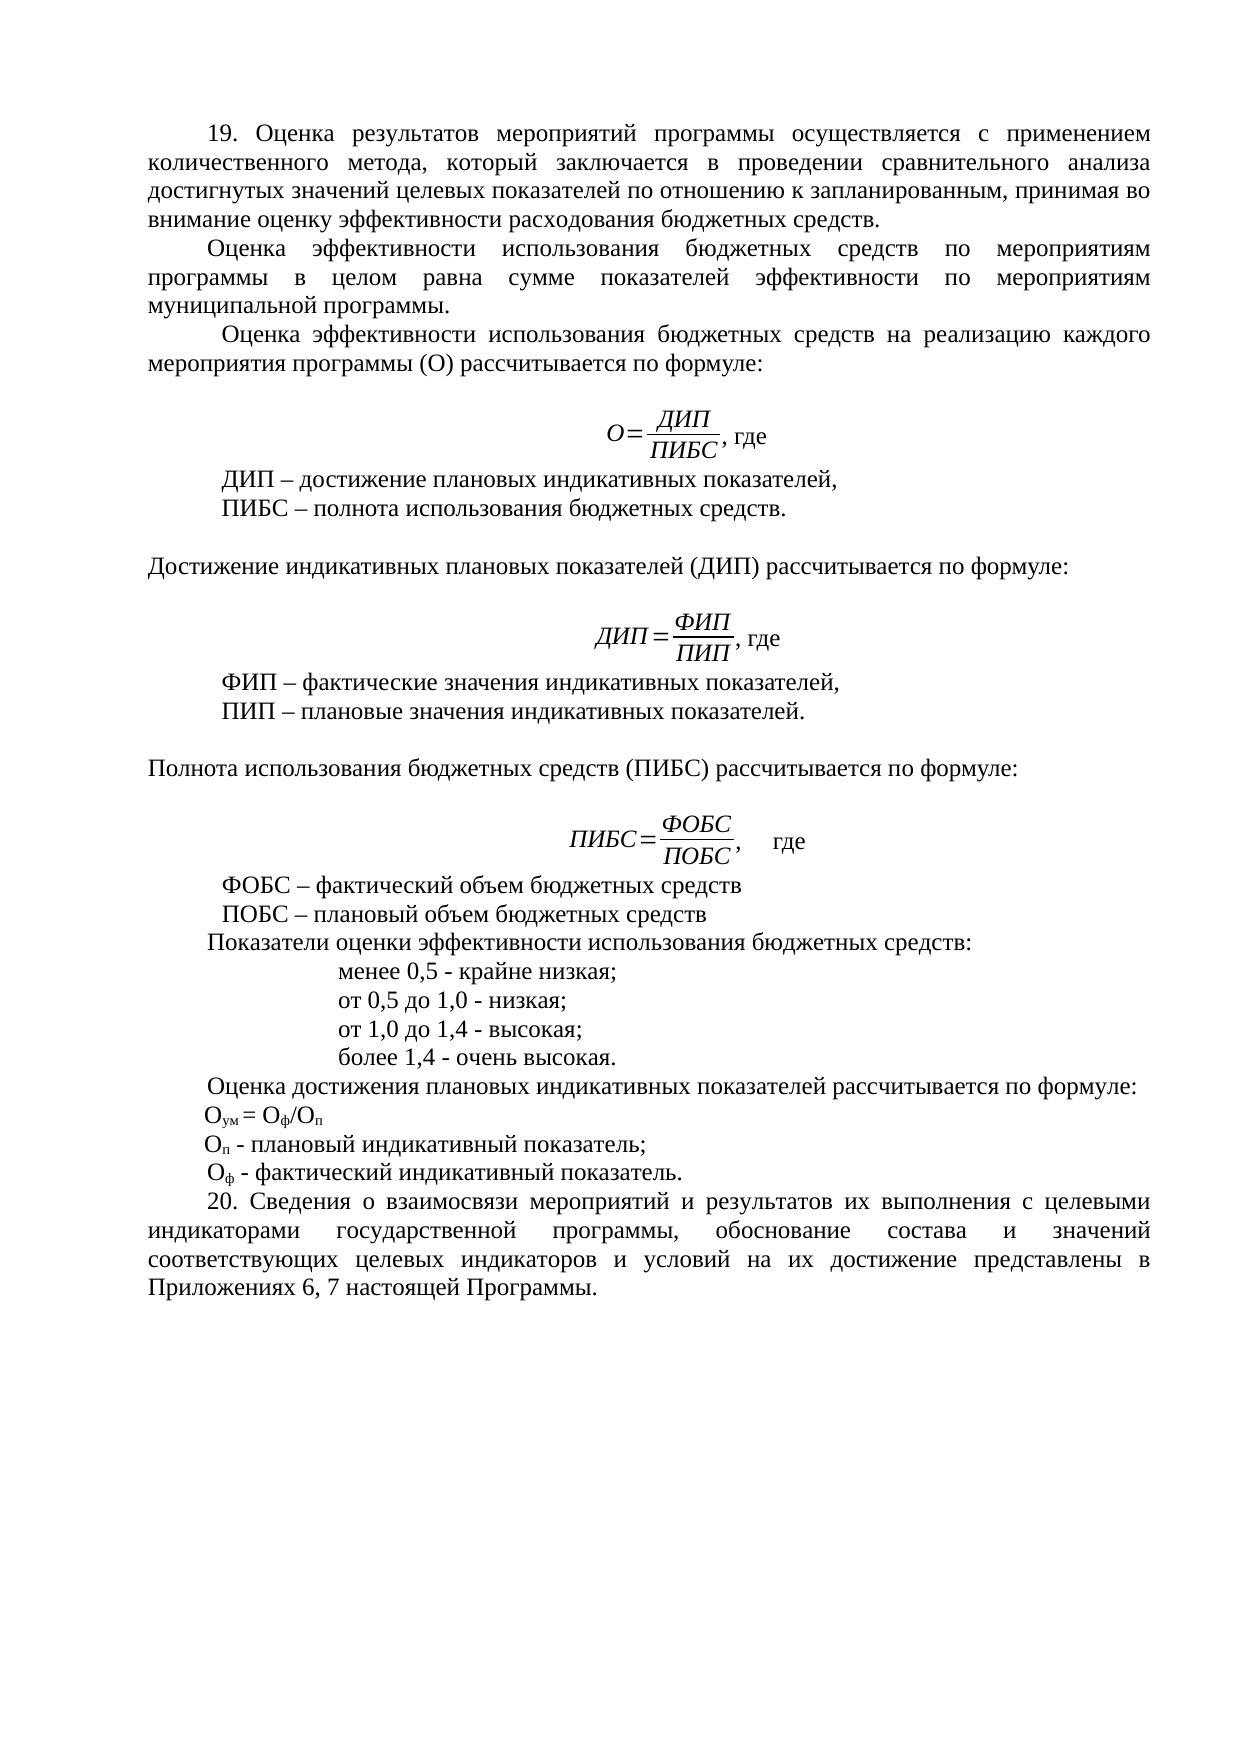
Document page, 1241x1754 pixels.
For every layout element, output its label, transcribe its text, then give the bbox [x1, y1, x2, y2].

text Оценка эффективности использования бюджетных средств по мероприятиям программы в целом равна сумме показателей эффективности по мероприятиям муниципальной программы. [148, 233, 1152, 319]
text более 1,4 - очень высокая. [338, 1042, 1152, 1071]
text 19. Оценка результатов мероприятий программы осуществляется с применением количественного метода, который заключается в проведении сравнительного анализа достигнутых значений целевых показателей по отношению к запланированным, принимая во внимание оценку эффективности расходования бюджетных средств. [148, 118, 1152, 233]
text Полнота использования бюджетных средств (ПИБС) рассчитывается по формуле: [148, 753, 1152, 782]
text ДИП – достижение плановых индикативных показателей, [148, 464, 1152, 493]
text Оф - фактический индикативный показатель. [148, 1157, 1152, 1186]
text Оценка эффективности использования бюджетных средств на реализацию каждого мероприятия программы (О) рассчитывается по формуле: [148, 319, 1152, 377]
text менее 0,5 - крайне низкая; [338, 956, 1152, 985]
text ФОБС – фактический объем бюджетных средств [148, 870, 1152, 899]
text ПИБС – полнота использования бюджетных средств. [148, 493, 1152, 522]
text от 1,0 до 1,4 - высокая; [338, 1014, 1152, 1042]
text Оп - плановый индикативный показатель; [148, 1129, 1152, 1157]
text , где [148, 406, 1152, 464]
text , где [221, 811, 1152, 870]
text ПИП – плановые значения индикативных показателей. [221, 696, 1152, 725]
text Оум = Оф/Оп [148, 1100, 1152, 1129]
text Показатели оценки эффективности использования бюджетных средств: [148, 927, 1152, 956]
text Оценка достижения плановых индикативных показателей рассчитывается по формуле: [148, 1071, 1152, 1100]
text , где [221, 608, 1152, 667]
text ПОБС – плановый объем бюджетных средств [148, 899, 1152, 927]
text 20. Сведения о взаимосвязи мероприятий и результатов их выполнения с целевыми индикаторами государственной программы, обоснование состава и значений соответствующих целевых индикаторов и условий на их достижение представлены в Приложениях 6, 7 настоящей Программы. [148, 1186, 1152, 1301]
text ФИП – фактические значения индикативных показателей, [221, 667, 1152, 696]
text Достижение индикативных плановых показателей (ДИП) рассчитывается по формуле: [148, 551, 1152, 579]
text от 0,5 до 1,0 - низкая; [338, 985, 1152, 1014]
